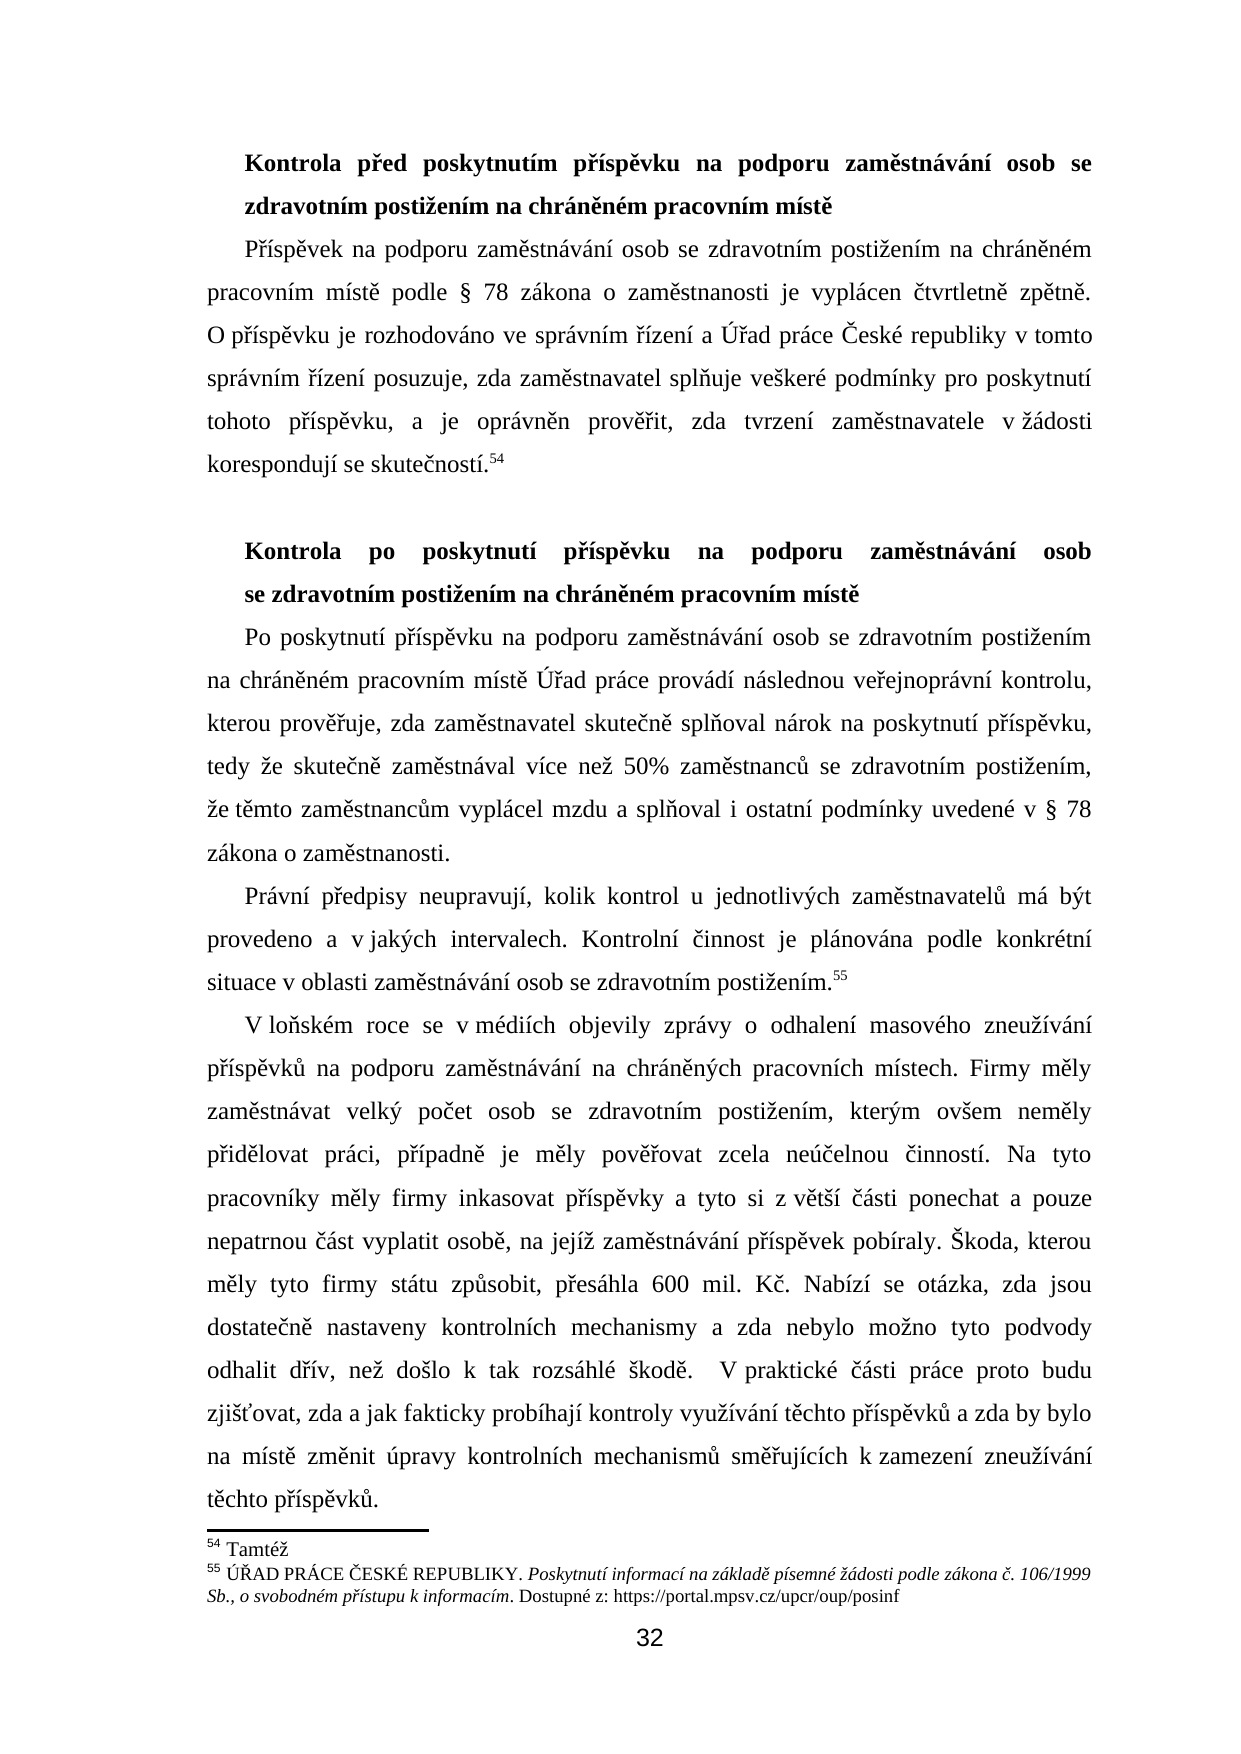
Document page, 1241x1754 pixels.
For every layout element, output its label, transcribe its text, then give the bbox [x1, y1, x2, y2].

text Kontrola po poskytnutí příspěvku na podporu zaměstnávání osob se zdravotním postižením na chráněném pracovním místě [244, 536, 1092, 608]
text Po poskytnutí příspěvku na podporu zaměstnávání osob se zdravotním postižením na chráněném pracovním místě Úřad práce provádí následnou veřejnoprávní kontrolu, kterou prověřuje, zda zaměstnavatel skutečně splňoval nárok na poskytnutí příspěvku, tedy že skutečně zaměstnával více než 50% zaměstnanců se zdravotním postižením, že těmto zaměstnancům vyplácel mzdu a splňoval i ostatní podmínky uvedené v § 78 zákona o zaměstnanosti. [207, 622, 1092, 866]
text Kontrola před poskytnutím příspěvku na podporu zaměstnávání osob se zdravotním postižením na chráněném pracovním místě [244, 148, 1092, 219]
text Právní předpisy neupravují, kolik kontrol u jednotlivých zaměstnavatelů má být provedeno a v jakých intervalech. Kontrolní činnost je plánována podle konkrétní situace v oblasti zaměstnávání osob se zdravotním postižením. [207, 881, 1092, 996]
text V loňském roce se v médiích objevily zprávy o odhalení masového zneužívání příspěvků na podporu zaměstnávání na chráněných pracovních místech. Firmy měly zaměstnávat velký počet osob se zdravotním postižením, kterým ovšem neměly přidělovat práci, případně je měly pověřovat zcela neúčelnou činností. Na tyto pracovníky měly firmy inkasovat příspěvky a tyto si z větší části ponechat a pouze nepatrnou část vyplatit osobě, na jejíž zaměstnávání příspěvek pobíraly. Škoda, kterou měly tyto firmy státu způsobit, přesáhla 600 mil. Kč. Nabízí se otázka, zda jsou dostatečně nastaveny kontrolních mechanismy a zda nebylo možno tyto podvody odhalit dřív, než došlo k tak rozsáhlé škodě. V praktické části práce proto budu zjišťovat, zda a jak fakticky probíhají kontroly využívání těchto příspěvků a zda by bylo na místě změnit úpravy kontrolních mechanismů směřujících k zamezení zneužívání těchto příspěvků. [207, 1010, 1092, 1513]
text Příspěvek na podporu zaměstnávání osob se zdravotním postižením na chráněném pracovním místě podle § 78 zákona o zaměstnanosti je vyplácen čtvrtletně zpětně. O příspěvku je rozhodováno ve správním řízení a Úřad práce České republiky v tomto správním řízení posuzuje, zda zaměstnavatel splňuje veškeré podmínky pro poskytnutí tohoto příspěvku, a je oprávněn prověřit, zda tvrzení zaměstnavatele v žádosti korespondují se skutečností. [207, 234, 1092, 478]
